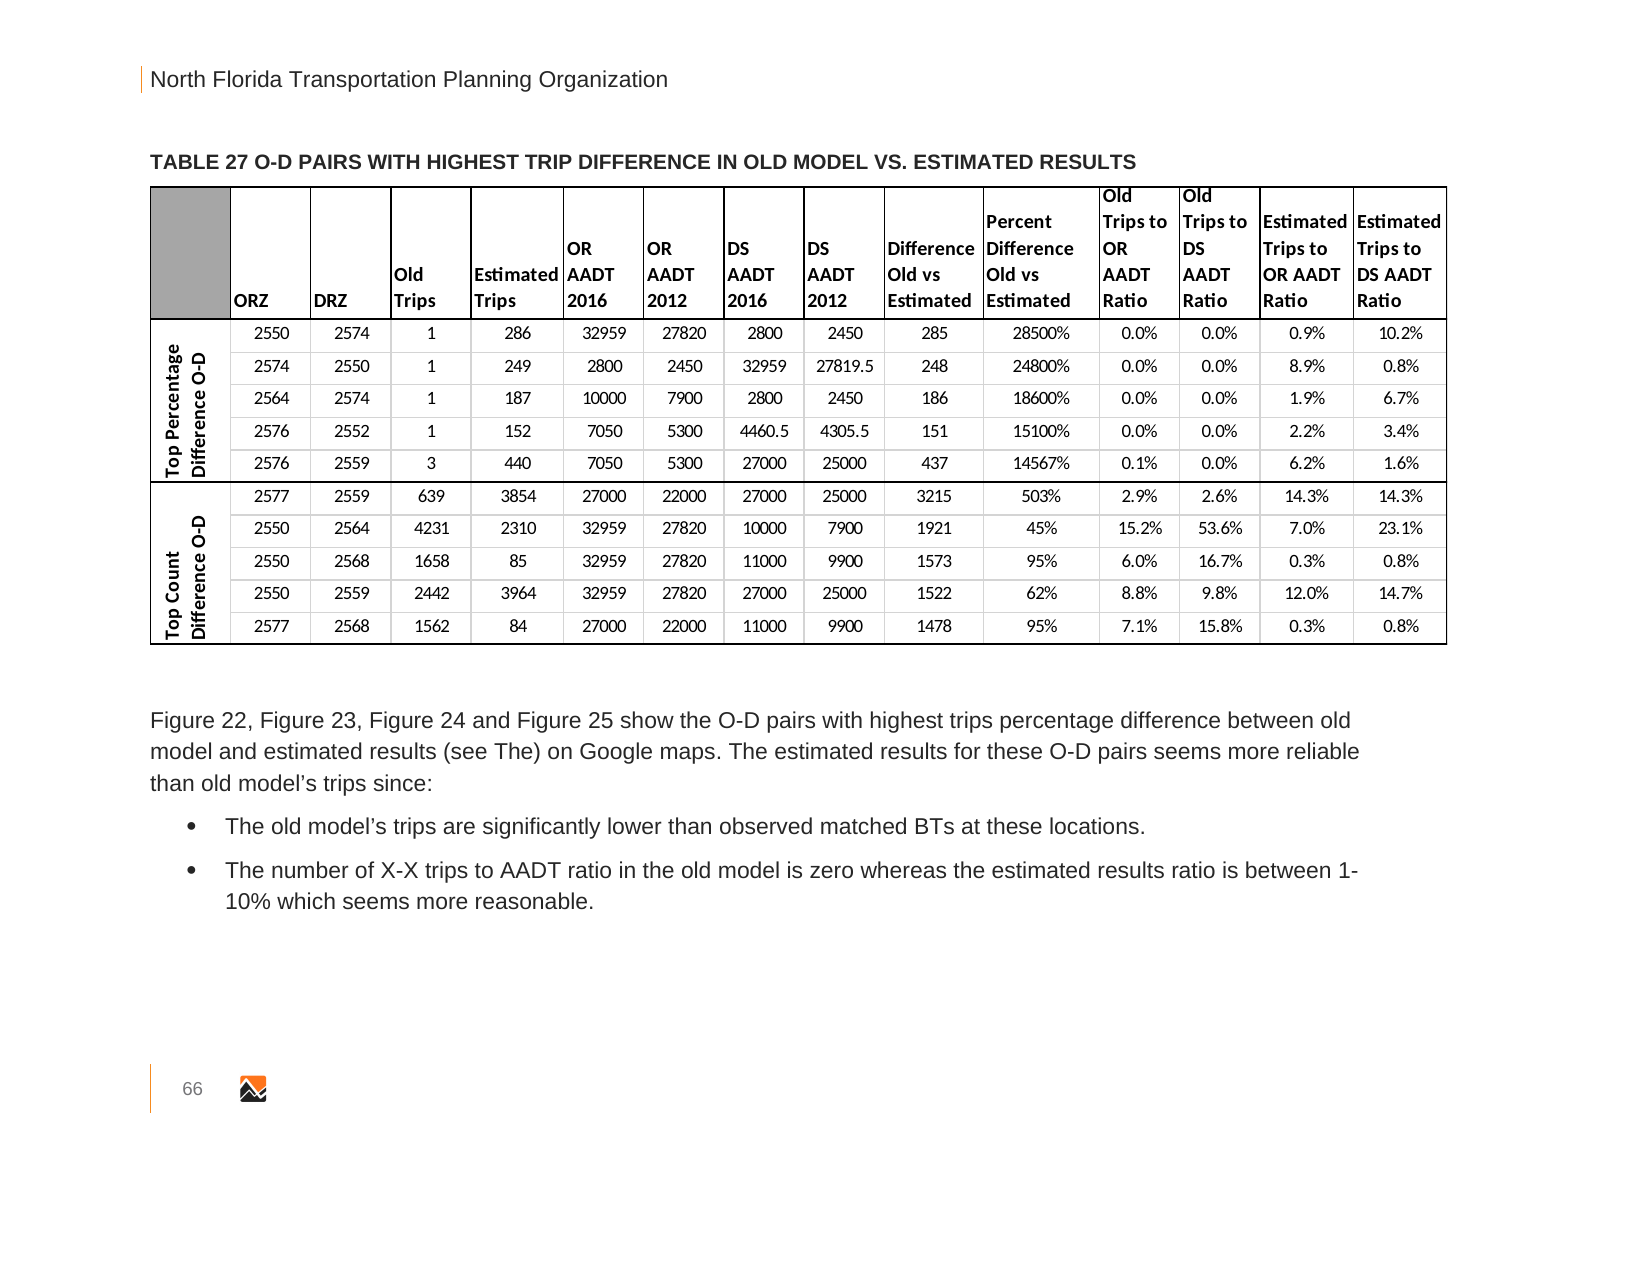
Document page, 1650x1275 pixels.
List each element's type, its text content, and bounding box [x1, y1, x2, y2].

text Table 27 O-D PAIRS WITH HIGHEST TRIP DIFFERENCE IN OLD MODEL VS. ESTIMATED RESULTS [150, 150, 1387, 174]
text Figure 22, Figure 23, Figure 24 and Figure 25 show the O-D pairs with highest trips percentage difference between old model and estimated results (see The) on Google maps. The estimated results for these O-D pairs seems more reliable than old model’s trips since: [150, 702, 1387, 796]
list The old model’s trips are significantly lower than observed matched BTs at these locations. [187, 808, 1387, 839]
picture [239, 1072, 268, 1105]
list The number of X-X trips to AADT ratio in the old model is zero whereas the estimated results ratio is between 1-10% which seems more reasonable. [187, 852, 1387, 914]
